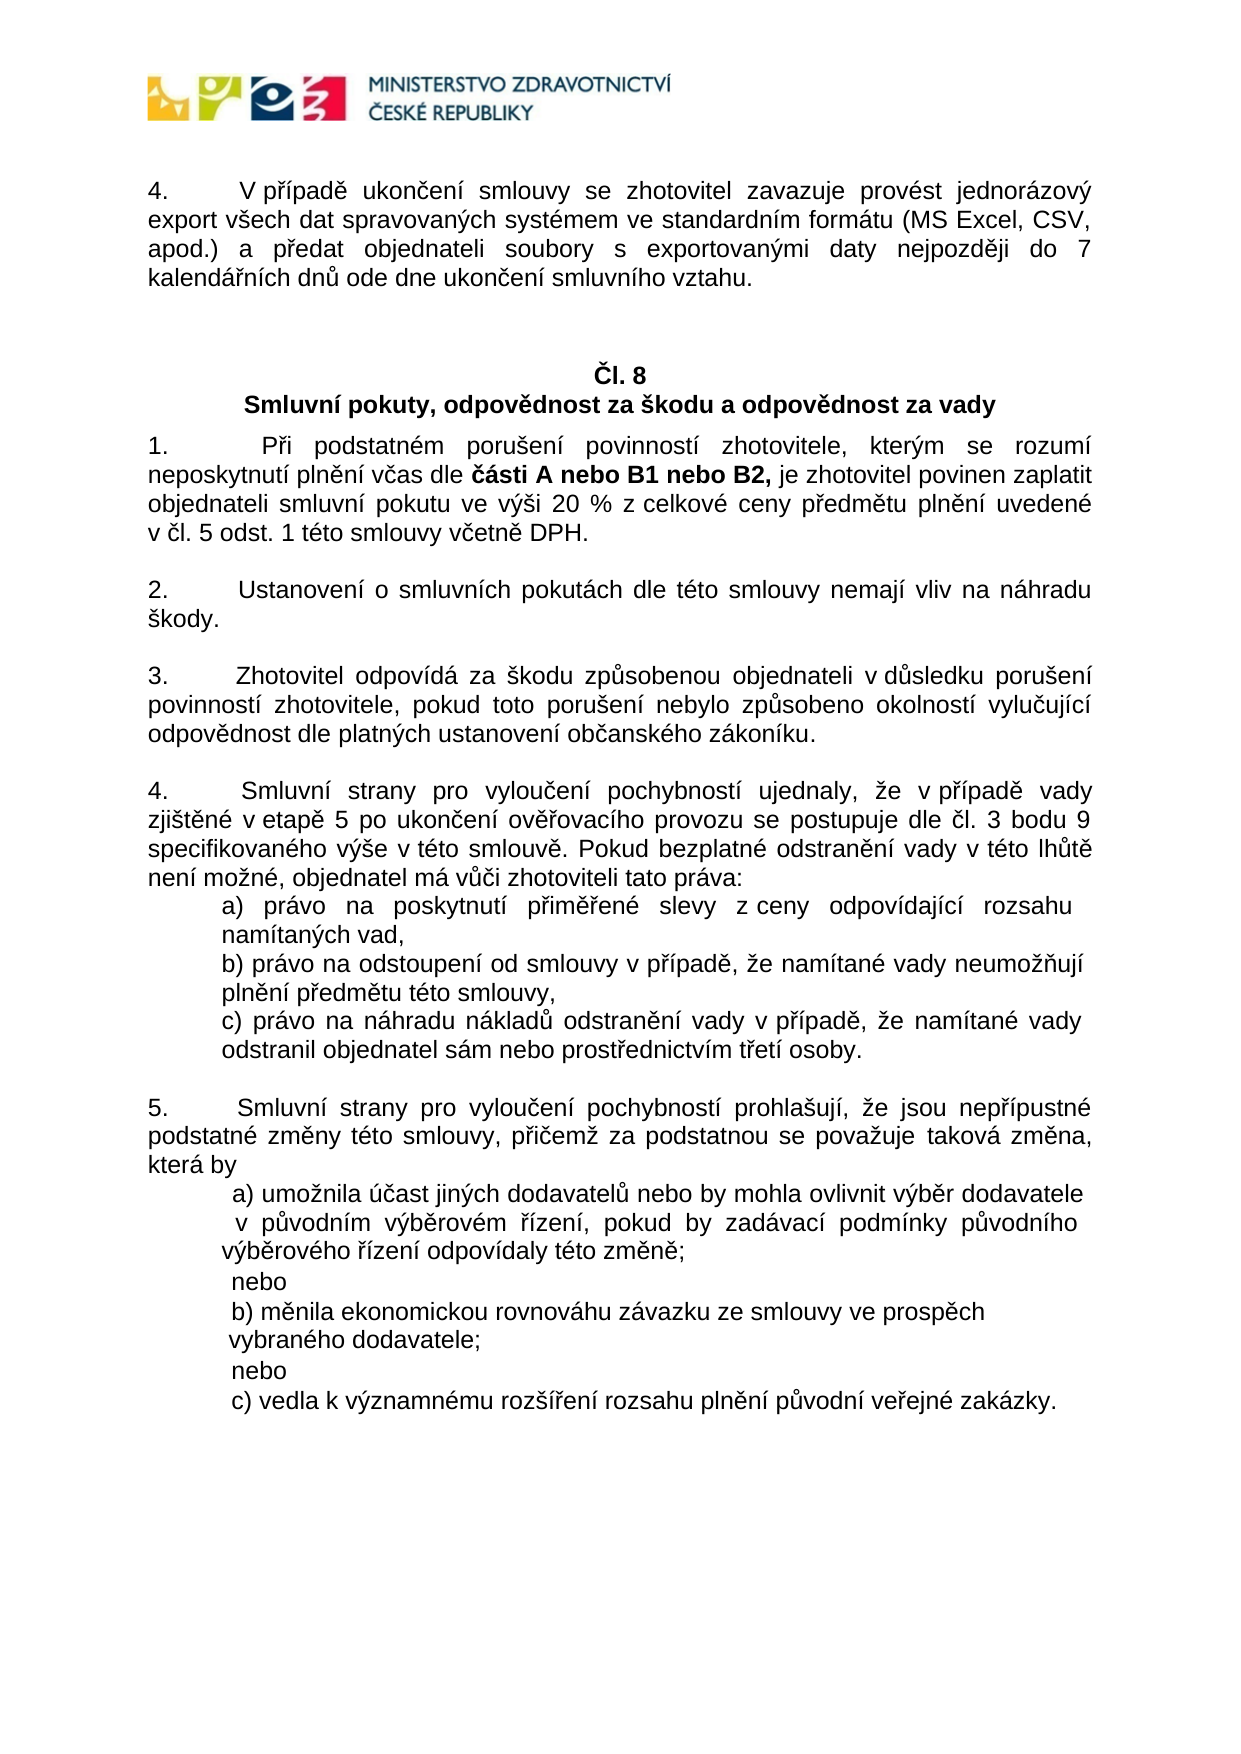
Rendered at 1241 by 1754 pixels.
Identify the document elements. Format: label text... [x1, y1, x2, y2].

text c) právo na náhradu nákladů odstranění vady v případě, že namítané vady odstranil objednatel sám nebo prostřednictvím třetí osoby. [148, 1006, 1093, 1064]
text 1. Při podstatném porušení povinností zhotovitele, kterým se rozumí neposkytnutí plnění včas dle části A nebo B1 nebo B2, je zhotovitel povinen zaplatit objednateli smluvní pokutu ve výši 20 % z celkové ceny předmětu plnění uvedené v čl. 5 odst. 1 této smlouvy včetně DPH. [148, 431, 1093, 546]
text 3. Zhotovitel odpovídá za škodu způsobenou objednateli v důsledku porušení povinností zhotovitele, pokud toto porušení nebylo způsobeno okolností vylučující odpovědnost dle platných ustanovení občanského zákoníku. [148, 661, 1093, 748]
text a) umožnila účast jiných dodavatelů nebo by mohla ovlivnit výběr dodavatele v původním výběrovém řízení, pokud by zadávací podmínky původního výběrového řízení odpovídaly této změně; [148, 1179, 1093, 1265]
picture [147, 73, 671, 121]
text Čl. 8 Smluvní pokuty, odpovědnost za škodu a odpovědnost za vady [148, 361, 1093, 419]
text nebo [148, 1267, 1093, 1295]
text 4. V případě ukončení smlouvy se zhotovitel zavazuje provést jednorázový export všech dat spravovaných systémem ve standardním formátu (MS Excel, CSV, apod.) a předat objednateli soubory s exportovanými daty nejpozději do 7 kalendářních dnů ode dne ukončení smluvního vztahu. [148, 176, 1093, 291]
text nebo [148, 1356, 1093, 1384]
text 2. Ustanovení o smluvních pokutách dle této smlouvy nemají vliv na náhradu škody. [148, 575, 1093, 633]
text c) vedla k významnému rozšíření rozsahu plnění původní veřejné zakázky. [148, 1386, 1093, 1415]
text b) měnila ekonomickou rovnováhu závazku ze smlouvy ve prospěch vybraného dodavatele; [148, 1297, 1093, 1354]
text 4. Smluvní strany pro vyloučení pochybností ujednaly, že v případě vady zjištěné v etapě 5 po ukončení ověřovacího provozu se postupuje dle čl. 3 bodu 9 specifikovaného výše v této smlouvě. Pokud bezplatné odstranění vady v této lhůtě není možné, objednatel má vůči zhotoviteli tato práva: [148, 776, 1093, 891]
text a) právo na poskytnutí přiměřené slevy z ceny odpovídající rozsahu namítaných vad, [148, 891, 1093, 949]
text b) právo na odstoupení od smlouvy v případě, že namítané vady neumožňují plnění předmětu této smlouvy, [148, 949, 1093, 1006]
text 5. Smluvní strany pro vyloučení pochybností prohlašují, že jsou nepřípustné podstatné změny této smlouvy, přičemž za podstatnou se považuje taková změna, která by [148, 1093, 1093, 1179]
